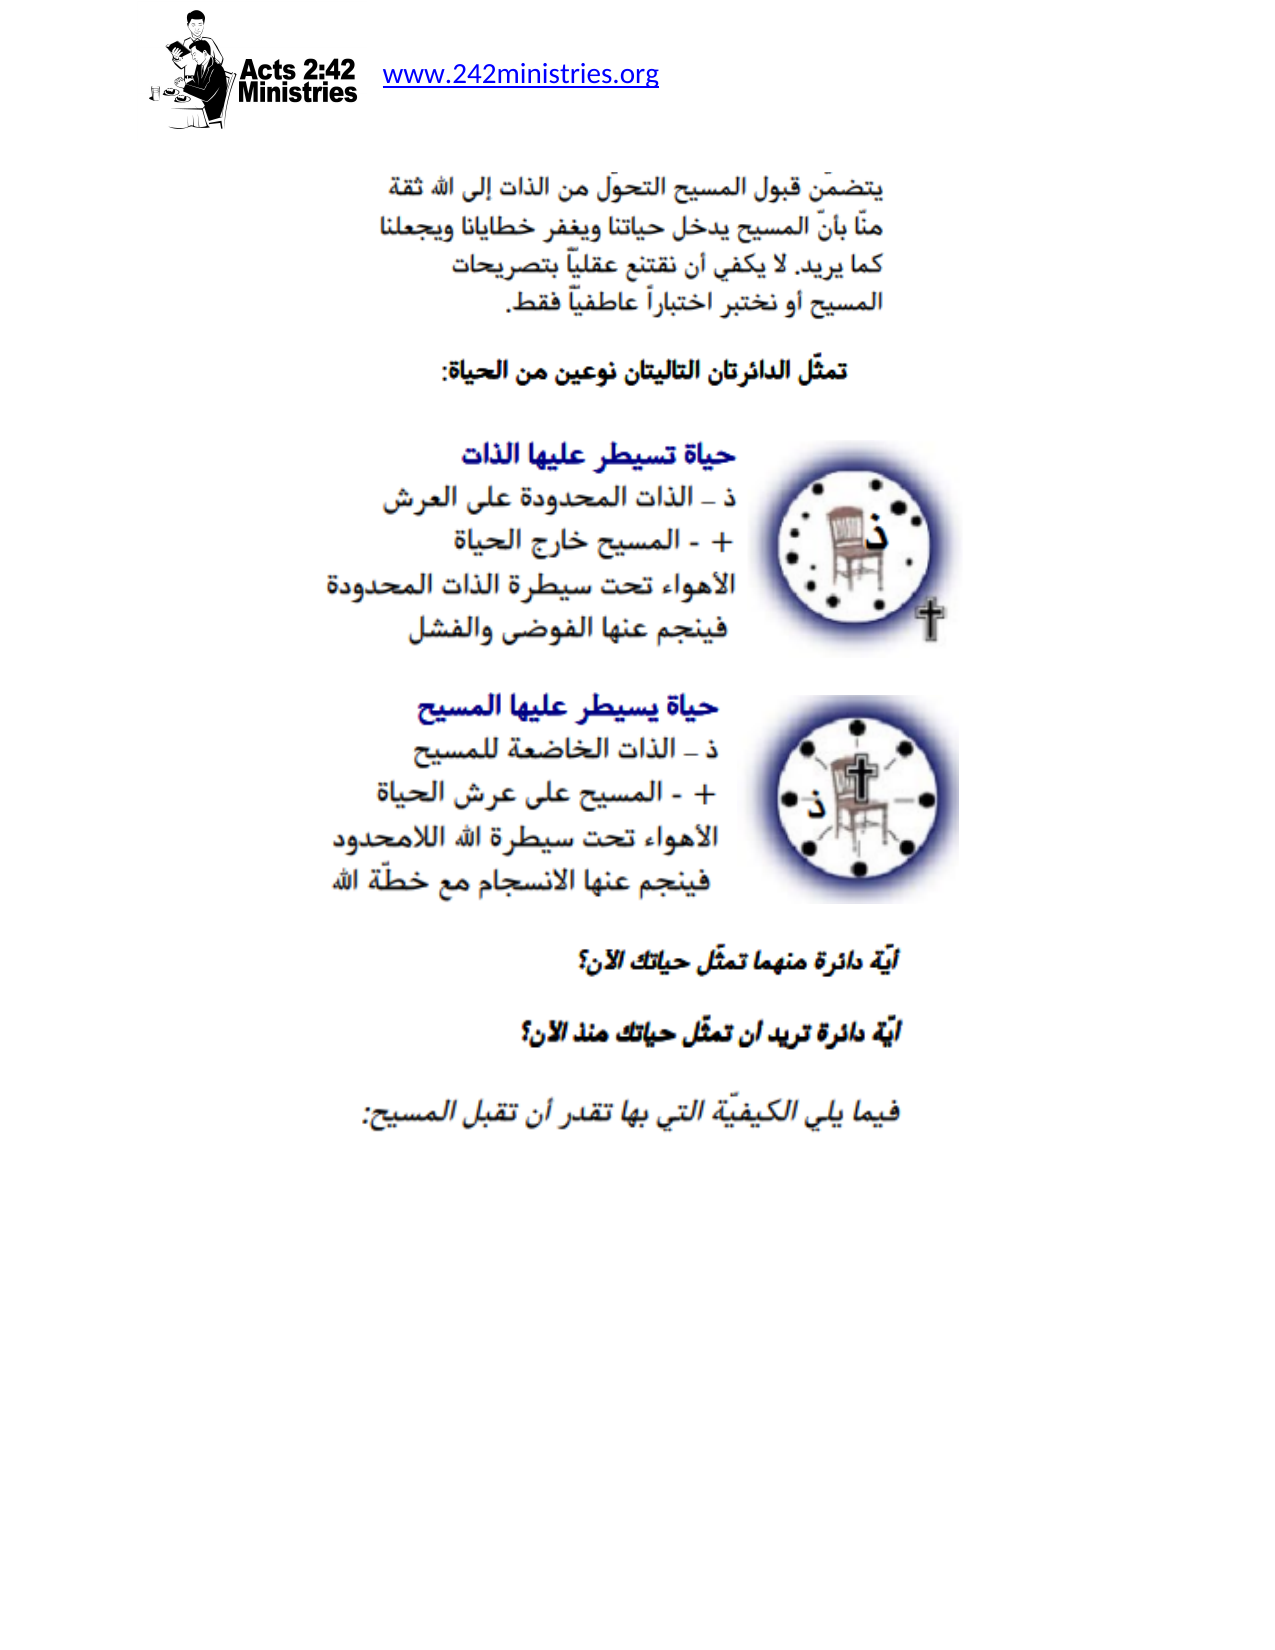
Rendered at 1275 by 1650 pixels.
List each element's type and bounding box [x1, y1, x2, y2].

picture [137, 1, 367, 140]
picture [419, 351, 856, 405]
picture [316, 682, 959, 904]
picture [312, 429, 963, 658]
picture [375, 172, 900, 327]
picture [361, 928, 914, 1144]
